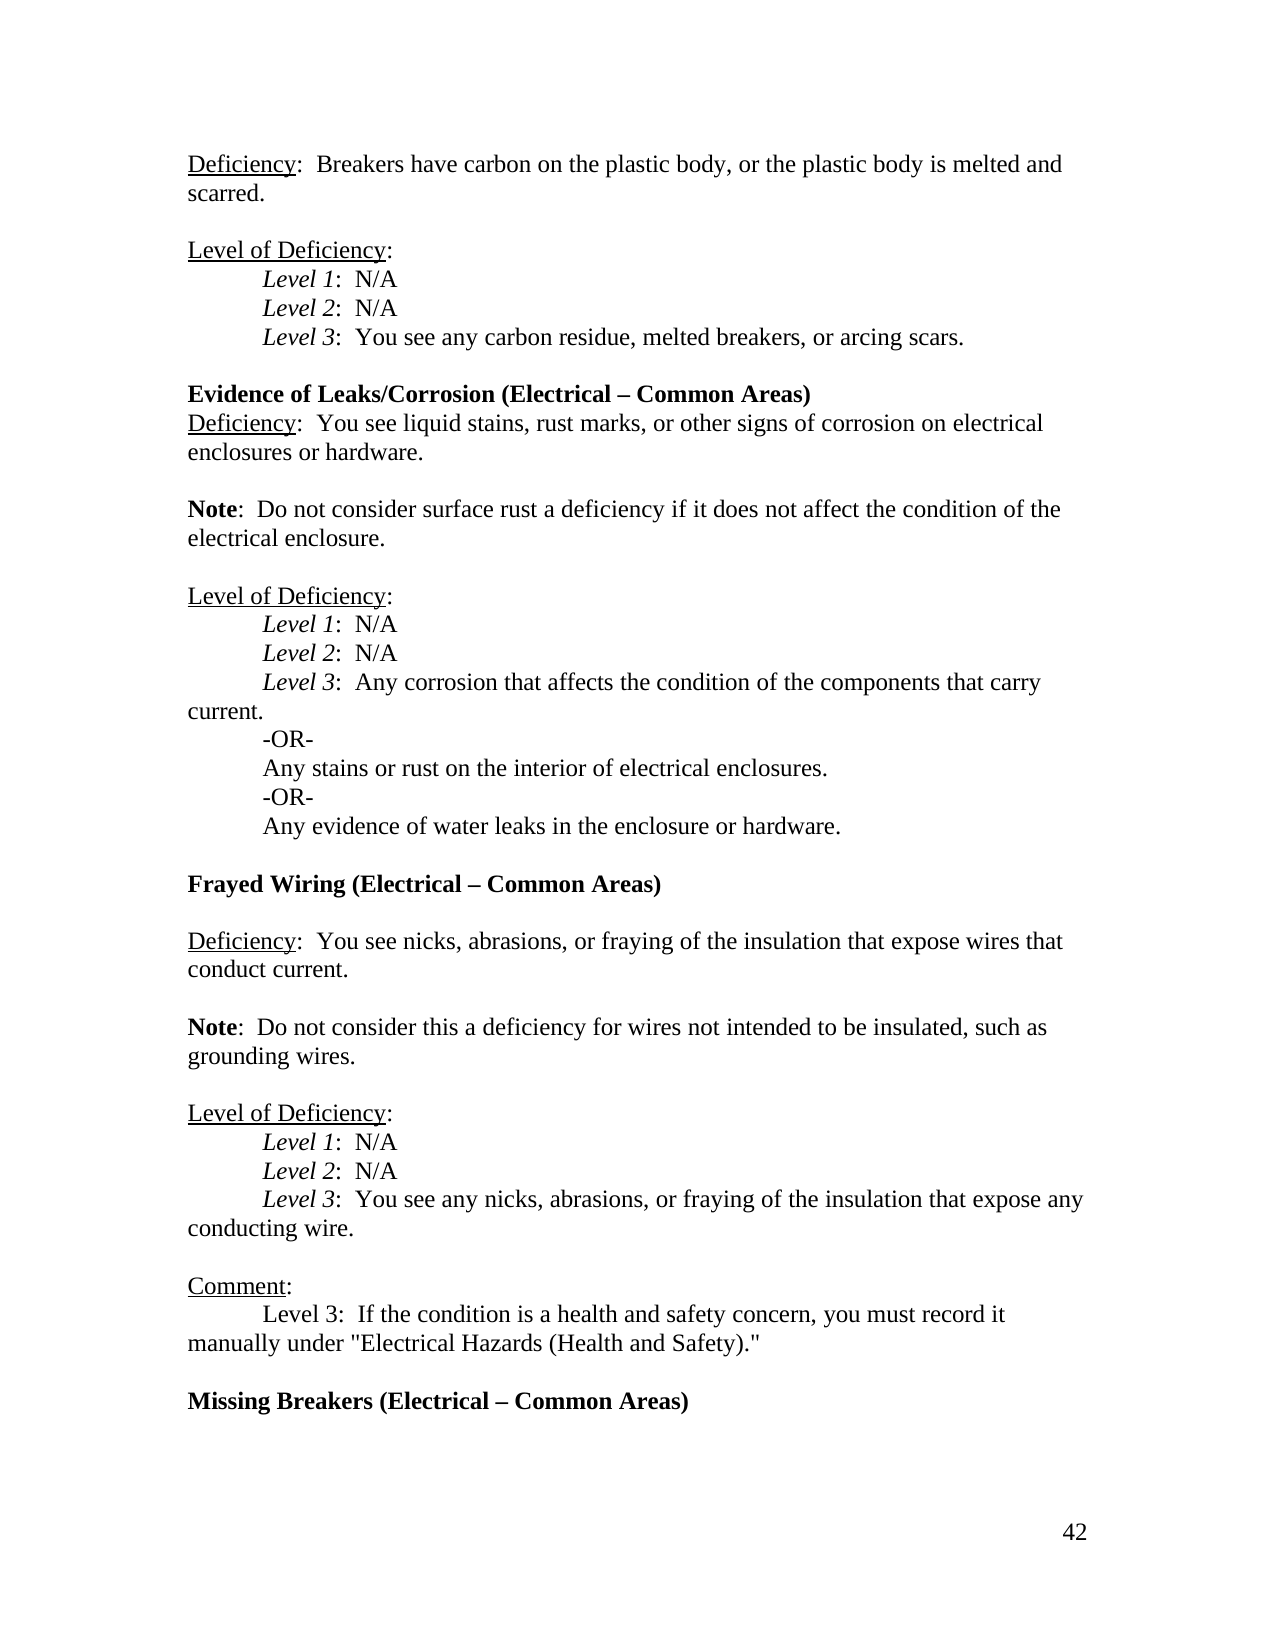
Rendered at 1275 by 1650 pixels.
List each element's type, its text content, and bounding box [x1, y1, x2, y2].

text Note: Do not consider surface rust a deficiency if it does not affect the condition of the electrical enclosure. [187, 494, 1079, 552]
text -OR- [262, 724, 1100, 753]
text Deficiency: You see liquid stains, rust marks, or other signs of corrosion on electrical enclosures or hardware. [187, 408, 1079, 466]
text Level 3: You see any carbon residue, melted breakers, or arcing scars. [262, 322, 1100, 350]
text Level 2: N/A [262, 638, 1100, 667]
text Level 3: You see any nicks, abrasions, or fraying of the insulation that expose any conducting wire. [187, 1184, 1087, 1242]
text Level 1: N/A [262, 1127, 1100, 1156]
subtitle Missing Breakers (Electrical – Common Areas) [187, 1386, 1100, 1415]
text Any stains or rust on the interior of electrical enclosures. [262, 753, 1100, 782]
text Level 3: If the condition is a health and safety concern, you must record it manually under "Electrical Hazards (Health and Safety)." [187, 1299, 1088, 1357]
text Any evidence of water leaks in the enclosure or hardware. [262, 811, 1100, 839]
text Level 2: N/A [262, 1156, 1100, 1184]
text Level 1: N/A [262, 264, 1100, 293]
subtitle Frayed Wiring (Electrical – Common Areas) [187, 869, 1100, 897]
text Level 2: N/A [262, 293, 1100, 322]
text -OR- [262, 782, 1100, 811]
text Comment: [187, 1271, 1100, 1299]
text Level 3: Any corrosion that affects the condition of the components that carry current. [187, 667, 1079, 724]
subtitle Evidence of Leaks/Corrosion (Electrical – Common Areas) [187, 380, 1100, 408]
text Level of Deficiency: [187, 581, 1100, 609]
text Level of Deficiency: [187, 235, 1100, 264]
text Note: Do not consider this a deficiency for wires not intended to be insulated, such as grounding wires. [187, 1012, 1079, 1069]
text Level of Deficiency: [187, 1098, 1100, 1127]
text Deficiency: You see nicks, abrasions, or fraying of the insulation that expose wires that conduct current. [187, 926, 1079, 983]
text Deficiency: Breakers have carbon on the plastic body, or the plastic body is melted and scarred. [187, 149, 1079, 207]
text Level 1: N/A [262, 609, 1100, 638]
